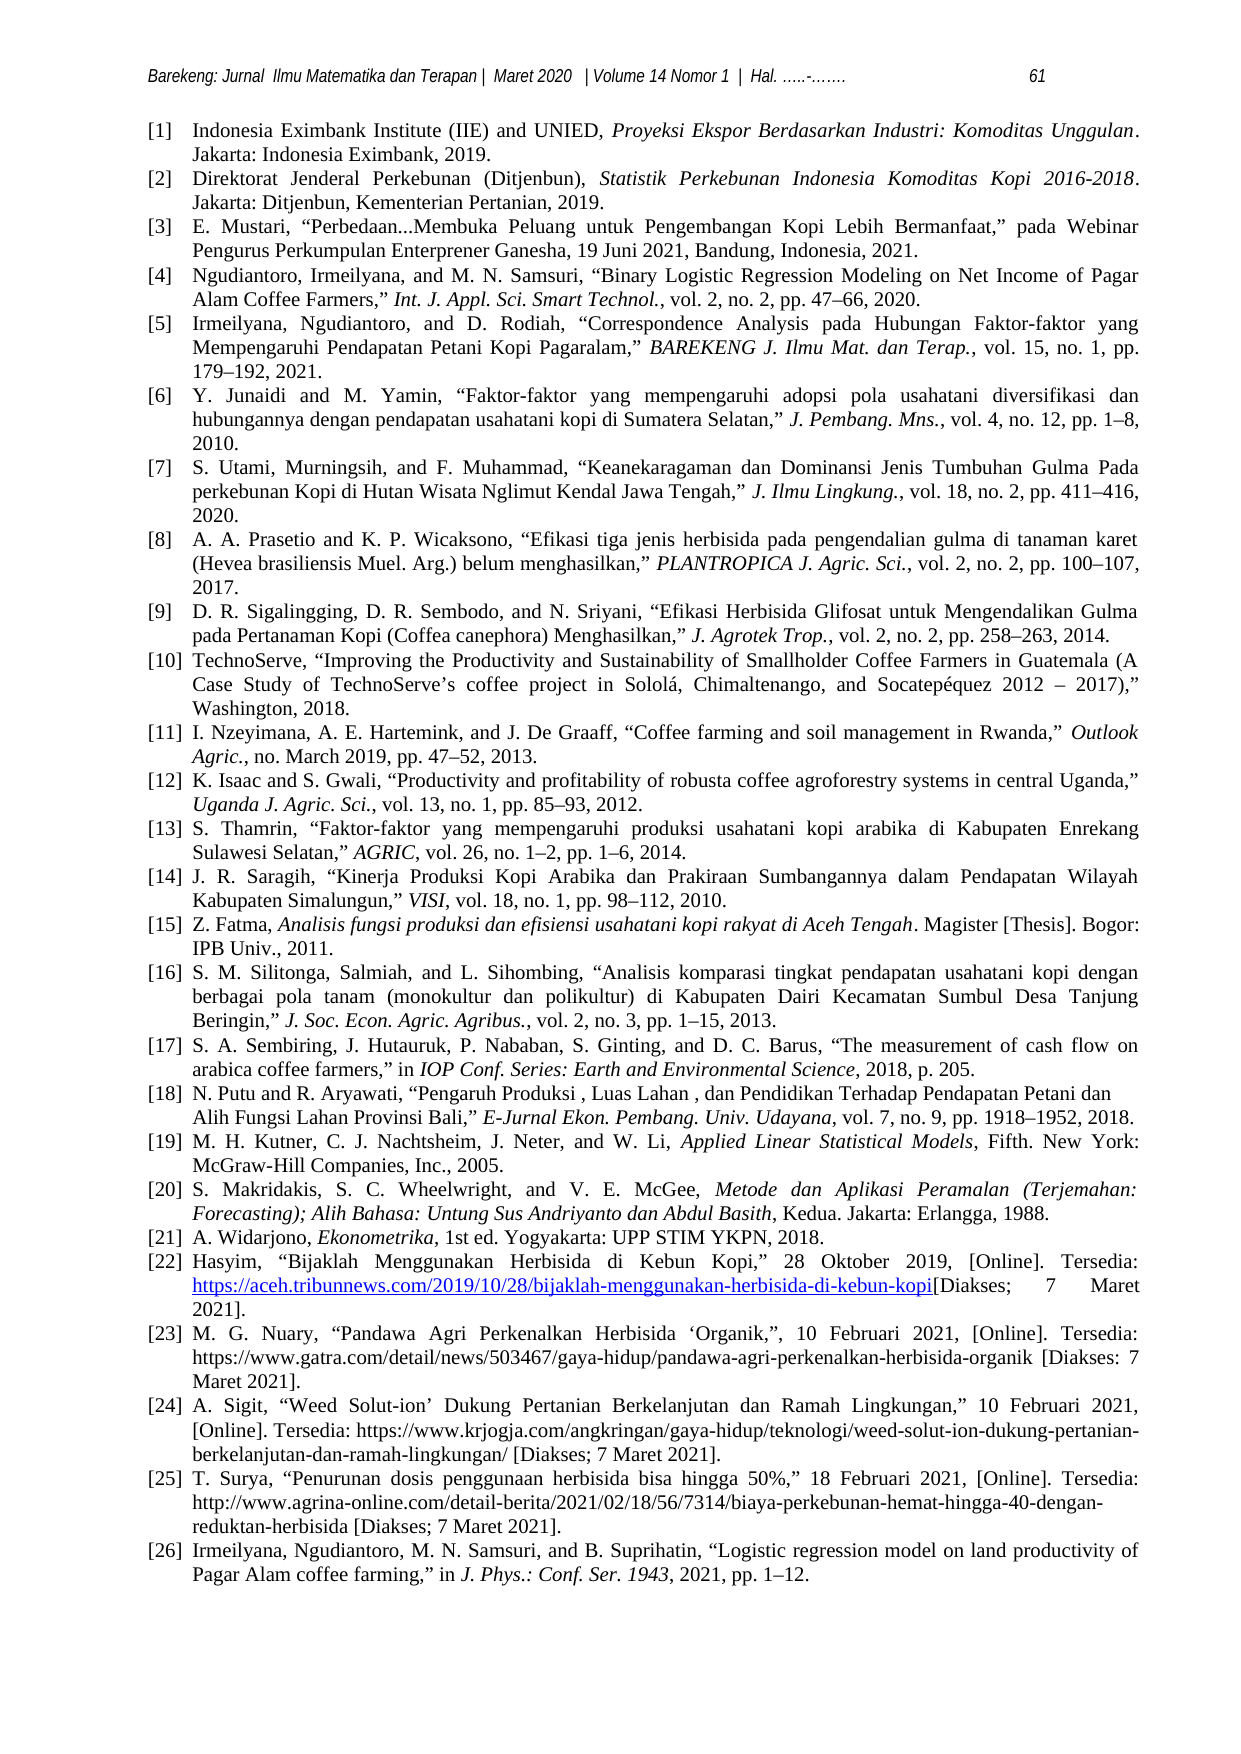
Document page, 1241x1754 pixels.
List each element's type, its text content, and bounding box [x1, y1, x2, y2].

text [5] Irmeilyana, Ngudiantoro, and D. Rodiah, “Correspondence Analysis pada Hubungan Faktor-faktor yang Mempengaruhi Pendapatan Petani Kopi Pagaralam,” BAREKENG J. Ilmu Mat. dan Terap., vol. 15, no. 1, pp. 179–192, 2021. [148, 311, 1140, 383]
text [20] S. Makridakis, S. C. Wheelwright, and V. E. McGee, Metode dan Aplikasi Peramalan (Terjemahan: Forecasting); Alih Bahasa: Untung Sus Andriyanto dan Abdul Basith, Kedua. Jakarta: Erlangga, 1988. [148, 1177, 1140, 1225]
text [4] Ngudiantoro, Irmeilyana, and M. N. Samsuri, “Binary Logistic Regression Modeling on Net Income of Pagar Alam Coffee Farmers,” Int. J. Appl. Sci. Smart Technol., vol. 2, no. 2, pp. 47–66, 2020. [148, 262, 1140, 311]
text [19] M. H. Kutner, C. J. Nachtsheim, J. Neter, and W. Li, Applied Linear Statistical Models, Fifth. New York: McGraw-Hill Companies, Inc., 2005. [148, 1129, 1140, 1177]
text [22] Hasyim, “Bijaklah Menggunakan Herbisida di Kebun Kopi,” 28 Oktober 2019, [Online]. Tersedia: https://aceh.tribunnews.com/2019/10/28/bijaklah-menggunakan-herbisida-di-kebun-kopi[Diakses; 7 Maret 2021]. [148, 1249, 1140, 1321]
text [15] Z. Fatma, Analisis fungsi produksi dan efisiensi usahatani kopi rakyat di Aceh Tengah. Magister [Thesis]. Bogor: IPB Univ., 2011. [148, 912, 1140, 960]
text [11] I. Nzeyimana, A. E. Hartemink, and J. De Graaff, “Coffee farming and soil management in Rwanda,” Outlook Agric., no. March 2019, pp. 47–52, 2013. [148, 720, 1140, 768]
text [10] TechnoServe, “Improving the Productivity and Sustainability of Smallholder Coffee Farmers in Guatemala (A Case Study of TechnoServe’s coffee project in Sololá, Chimaltenango, and Socatepéquez 2012 – 2017),” Washington, 2018. [148, 647, 1140, 720]
text [25] T. Surya, “Penurunan dosis penggunaan herbisida bisa hingga 50%,” 18 Februari 2021, [Online]. Tersedia: http://www.agrina-online.com/detail-berita/2021/02/18/56/7314/biaya-perkebunan-hemat-hingga-40-dengan-reduktan-herbisida [Diakses; 7 Maret 2021]. [148, 1466, 1140, 1538]
text [14] J. R. Saragih, “Kinerja Produksi Kopi Arabika dan Prakiraan Sumbangannya dalam Pendapatan Wilayah Kabupaten Simalungun,” VISI, vol. 18, no. 1, pp. 98–112, 2010. [148, 864, 1140, 912]
text [26] Irmeilyana, Ngudiantoro, M. N. Samsuri, and B. Suprihatin, “Logistic regression model on land productivity of Pagar Alam coffee farming,” in J. Phys.: Conf. Ser. 1943, 2021, pp. 1–12. [148, 1538, 1140, 1586]
text [16] S. M. Silitonga, Salmiah, and L. Sihombing, “Analisis komparasi tingkat pendapatan usahatani kopi dengan berbagai pola tanam (monokultur dan polikultur) di Kabupaten Dairi Kecamatan Sumbul Desa Tanjung Beringin,” J. Soc. Econ. Agric. Agribus., vol. 2, no. 3, pp. 1–15, 2013. [148, 960, 1140, 1032]
text [7] S. Utami, Murningsih, and F. Muhammad, “Keanekaragaman dan Dominansi Jenis Tumbuhan Gulma Pada perkebunan Kopi di Hutan Wisata Nglimut Kendal Jawa Tengah,” J. Ilmu Lingkung., vol. 18, no. 2, pp. 411–416, 2020. [148, 455, 1140, 527]
text [2] Direktorat Jenderal Perkebunan (Ditjenbun), Statistik Perkebunan Indonesia Komoditas Kopi 2016-2018. Jakarta: Ditjenbun, Kementerian Pertanian, 2019. [148, 166, 1140, 214]
text [8] A. A. Prasetio and K. P. Wicaksono, “Efikasi tiga jenis herbisida pada pengendalian gulma di tanaman karet (Hevea brasiliensis Muel. Arg.) belum menghasilkan,” PLANTROPICA J. Agric. Sci., vol. 2, no. 2, pp. 100–107, 2017. [148, 527, 1140, 599]
text [23] M. G. Nuary, “Pandawa Agri Perkenalkan Herbisida ‘Organik,”, 10 Februari 2021, [Online]. Tersedia: https://www.gatra.com/detail/news/503467/gaya-hidup/pandawa-agri-perkenalkan-herbisida-organik [Diakses: 7 Maret 2021]. [148, 1321, 1140, 1393]
text [9] D. R. Sigalingging, D. R. Sembodo, and N. Sriyani, “Efikasi Herbisida Glifosat untuk Mengendalikan Gulma pada Pertanaman Kopi (Coffea canephora) Menghasilkan,” J. Agrotek Trop., vol. 2, no. 2, pp. 258–263, 2014. [148, 599, 1140, 647]
text [24] A. Sigit, “Weed Solut-ion’ Dukung Pertanian Berkelanjutan dan Ramah Lingkungan,” 10 Februari 2021, [Online]. Tersedia: https://www.krjogja.com/angkringan/gaya-hidup/teknologi/weed-solut-ion-dukung-pertanian-berkelanjutan-dan-ramah-lingkungan/ [Diakses; 7 Maret 2021]. [148, 1393, 1140, 1466]
text [3] E. Mustari, “Perbedaan...Membuka Peluang untuk Pengembangan Kopi Lebih Bermanfaat,” pada Webinar Pengurus Perkumpulan Enterprener Ganesha, 19 Juni 2021, Bandung, Indonesia, 2021. [148, 214, 1140, 262]
text [18] N. Putu and R. Aryawati, “Pengaruh Produksi , Luas Lahan , dan Pendidikan Terhadap Pendapatan Petani dan Alih Fungsi Lahan Provinsi Bali,” E-Jurnal Ekon. Pembang. Univ. Udayana, vol. 7, no. 9, pp. 1918–1952, 2018. [148, 1081, 1140, 1129]
text [17] S. A. Sembiring, J. Hutauruk, P. Nababan, S. Ginting, and D. C. Barus, “The measurement of cash flow on arabica coffee farmers,” in IOP Conf. Series: Earth and Environmental Science, 2018, p. 205. [148, 1032, 1140, 1081]
text [1] Indonesia Eximbank Institute (IIE) and UNIED, Proyeksi Ekspor Berdasarkan Industri: Komoditas Unggulan. Jakarta: Indonesia Eximbank, 2019. [148, 118, 1140, 166]
text [13] S. Thamrin, “Faktor-faktor yang mempengaruhi produksi usahatani kopi arabika di Kabupaten Enrekang Sulawesi Selatan,” AGRIC, vol. 26, no. 1–2, pp. 1–6, 2014. [148, 816, 1140, 864]
text [21] A. Widarjono, Ekonometrika, 1st ed. Yogyakarta: UPP STIM YKPN, 2018. [148, 1225, 1140, 1249]
text [12] K. Isaac and S. Gwali, “Productivity and profitability of robusta coffee agroforestry systems in central Uganda,” Uganda J. Agric. Sci., vol. 13, no. 1, pp. 85–93, 2012. [148, 768, 1140, 816]
text [6] Y. Junaidi and M. Yamin, “Faktor-faktor yang mempengaruhi adopsi pola usahatani diversifikasi dan hubungannya dengan pendapatan usahatani kopi di Sumatera Selatan,” J. Pembang. Mns., vol. 4, no. 12, pp. 1–8, 2010. [148, 383, 1140, 455]
